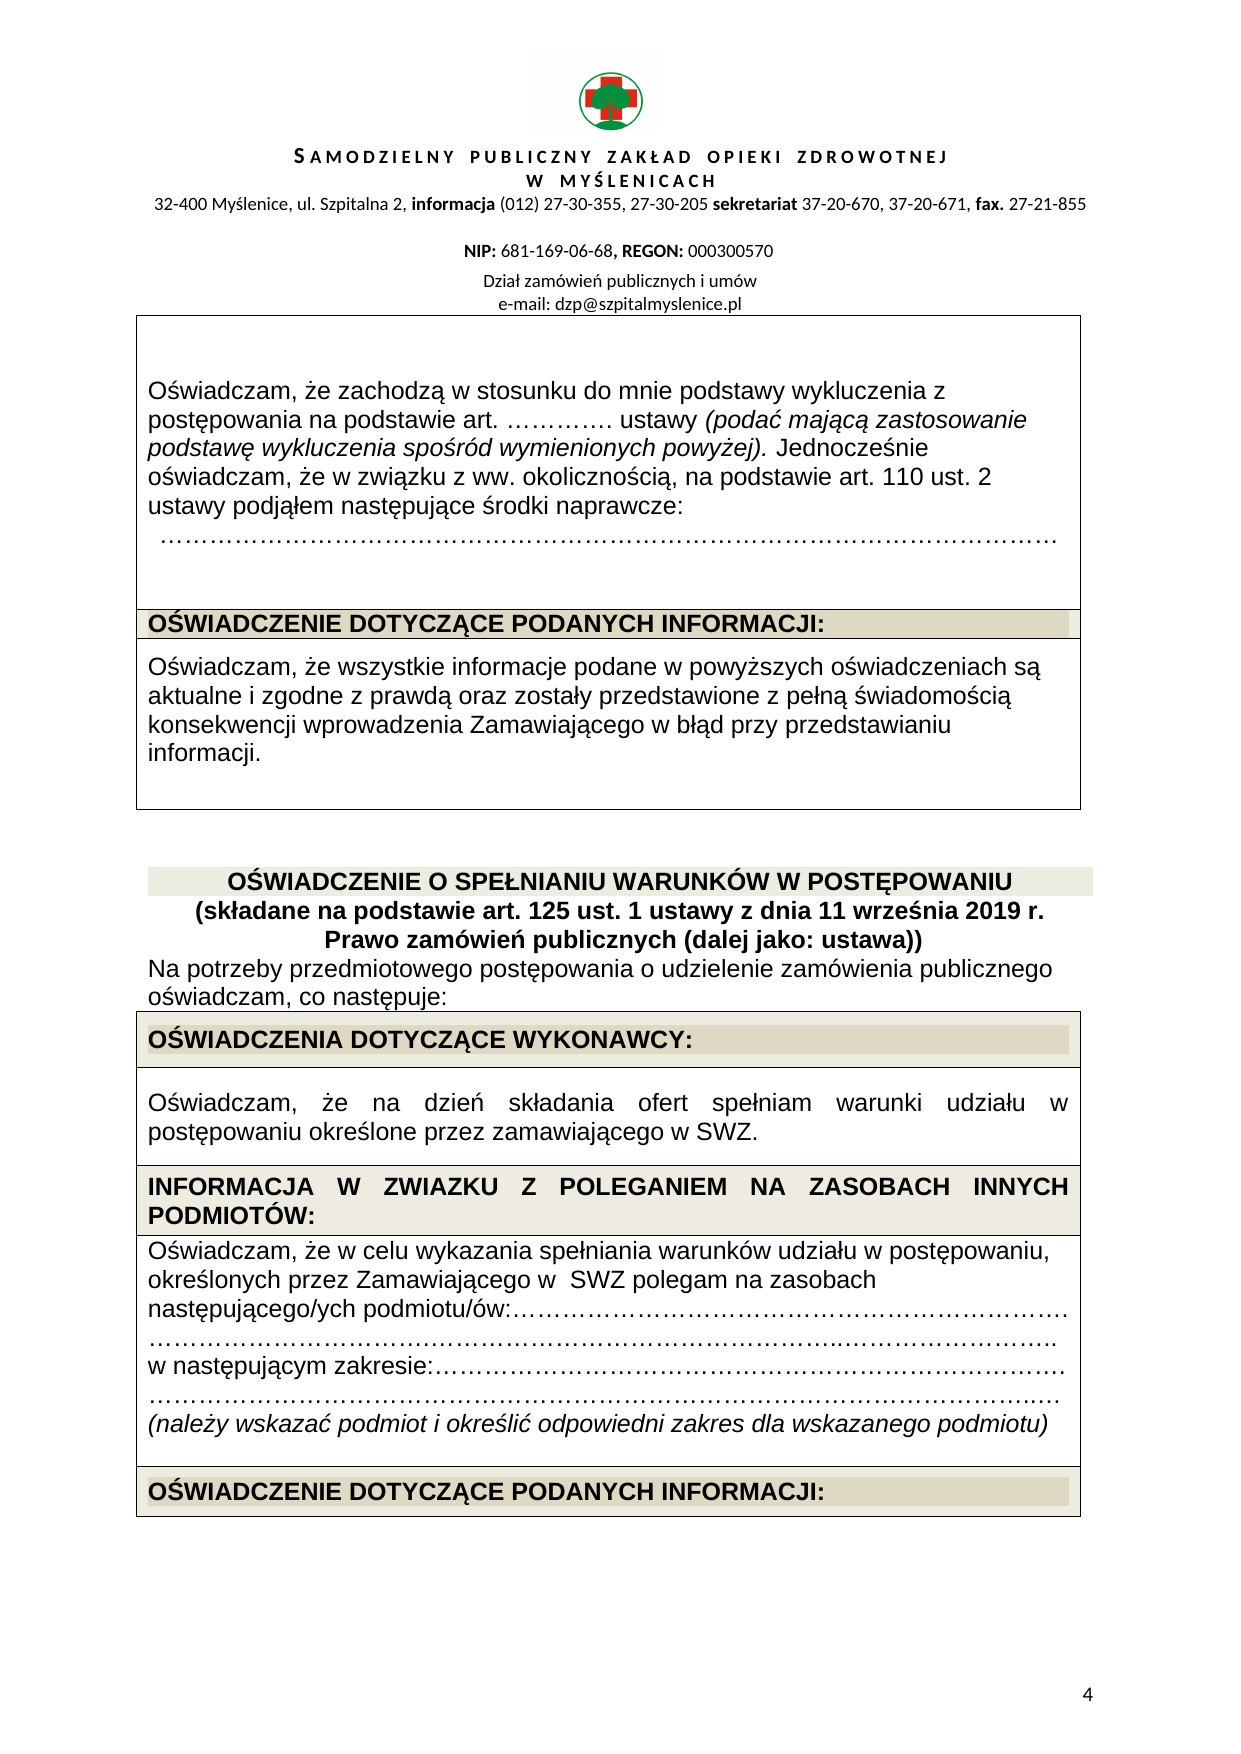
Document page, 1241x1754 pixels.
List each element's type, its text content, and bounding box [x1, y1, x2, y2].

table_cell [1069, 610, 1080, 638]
text OŚWIADCZENIE O SPEŁNIANIU WARUNKÓW W POSTĘPOWANIU [148, 867, 1093, 896]
table_cell INFORMACJA W ZWIAZKU Z POLEGANIEM NA ZASOBACH INNYCH PODMIOTÓW: [137, 1166, 1080, 1235]
table_header OŚWIADCZENIA DOTYCZĄCE WYKONAWCY: [137, 1012, 1080, 1067]
table_cell Oświadczam, że wszystkie informacje podane w powyższych oświadczeniach są aktualne i zgodne z prawdą oraz zostały przedstawione z pełną świadomością konsekwencji wprowadzenia Zamawiającego w błąd przy przedstawianiu informacji. [137, 639, 1080, 809]
text (składane na podstawie art. 125 ust. 1 ustawy z dnia 11 września 2019 r. [148, 896, 1093, 925]
table_cell Oświadczam, że na dzień składania ofert spełniam warunki udziału w postępowaniu określone przez zamawiającego w SWZ. [137, 1068, 1080, 1165]
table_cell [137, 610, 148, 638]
table_cell Oświadczam, że w celu wykazania spełniania warunków udziału w postępowaniu, określonych przez Zamawiającego w SWZ polegam na zasobach następującego/ych podmiotu/ów:…………………………………………………………. …………………………….…………………………………………..…………………….. w następującym zakresie:…………………………………………………………………. ……………………………………………………………………………………………..… (należy wskazać podmiot i określić odpowiedni zakres dla wskazanego podmiotu) [137, 1236, 1080, 1466]
text Na potrzeby przedmiotowego postępowania o udzielenie zamówienia publicznego oświadczam, co następuje: [148, 954, 1093, 1011]
table_cell OŚWIADCZENIE DOTYCZĄCE PODANYCH INFORMACJI: [137, 1467, 1080, 1516]
table_cell Oświadczam, że zachodzą w stosunku do mnie podstawy wykluczenia z postępowania na podstawie art. …………. ustawy (podać mającą zastosowanie podstawę wykluczenia spośród wymienionych powyżej). Jednocześnie oświadczam, że w związku z ww. okolicznością, na podstawie art. 110 ust. 2 ustawy podjąłem następujące środki naprawcze: ……………………………………………………………………………………………… [137, 316, 1080, 608]
picture [532, 46, 661, 134]
text Prawo zamówień publicznych (dalej jako: ustawa)) [148, 925, 1093, 954]
